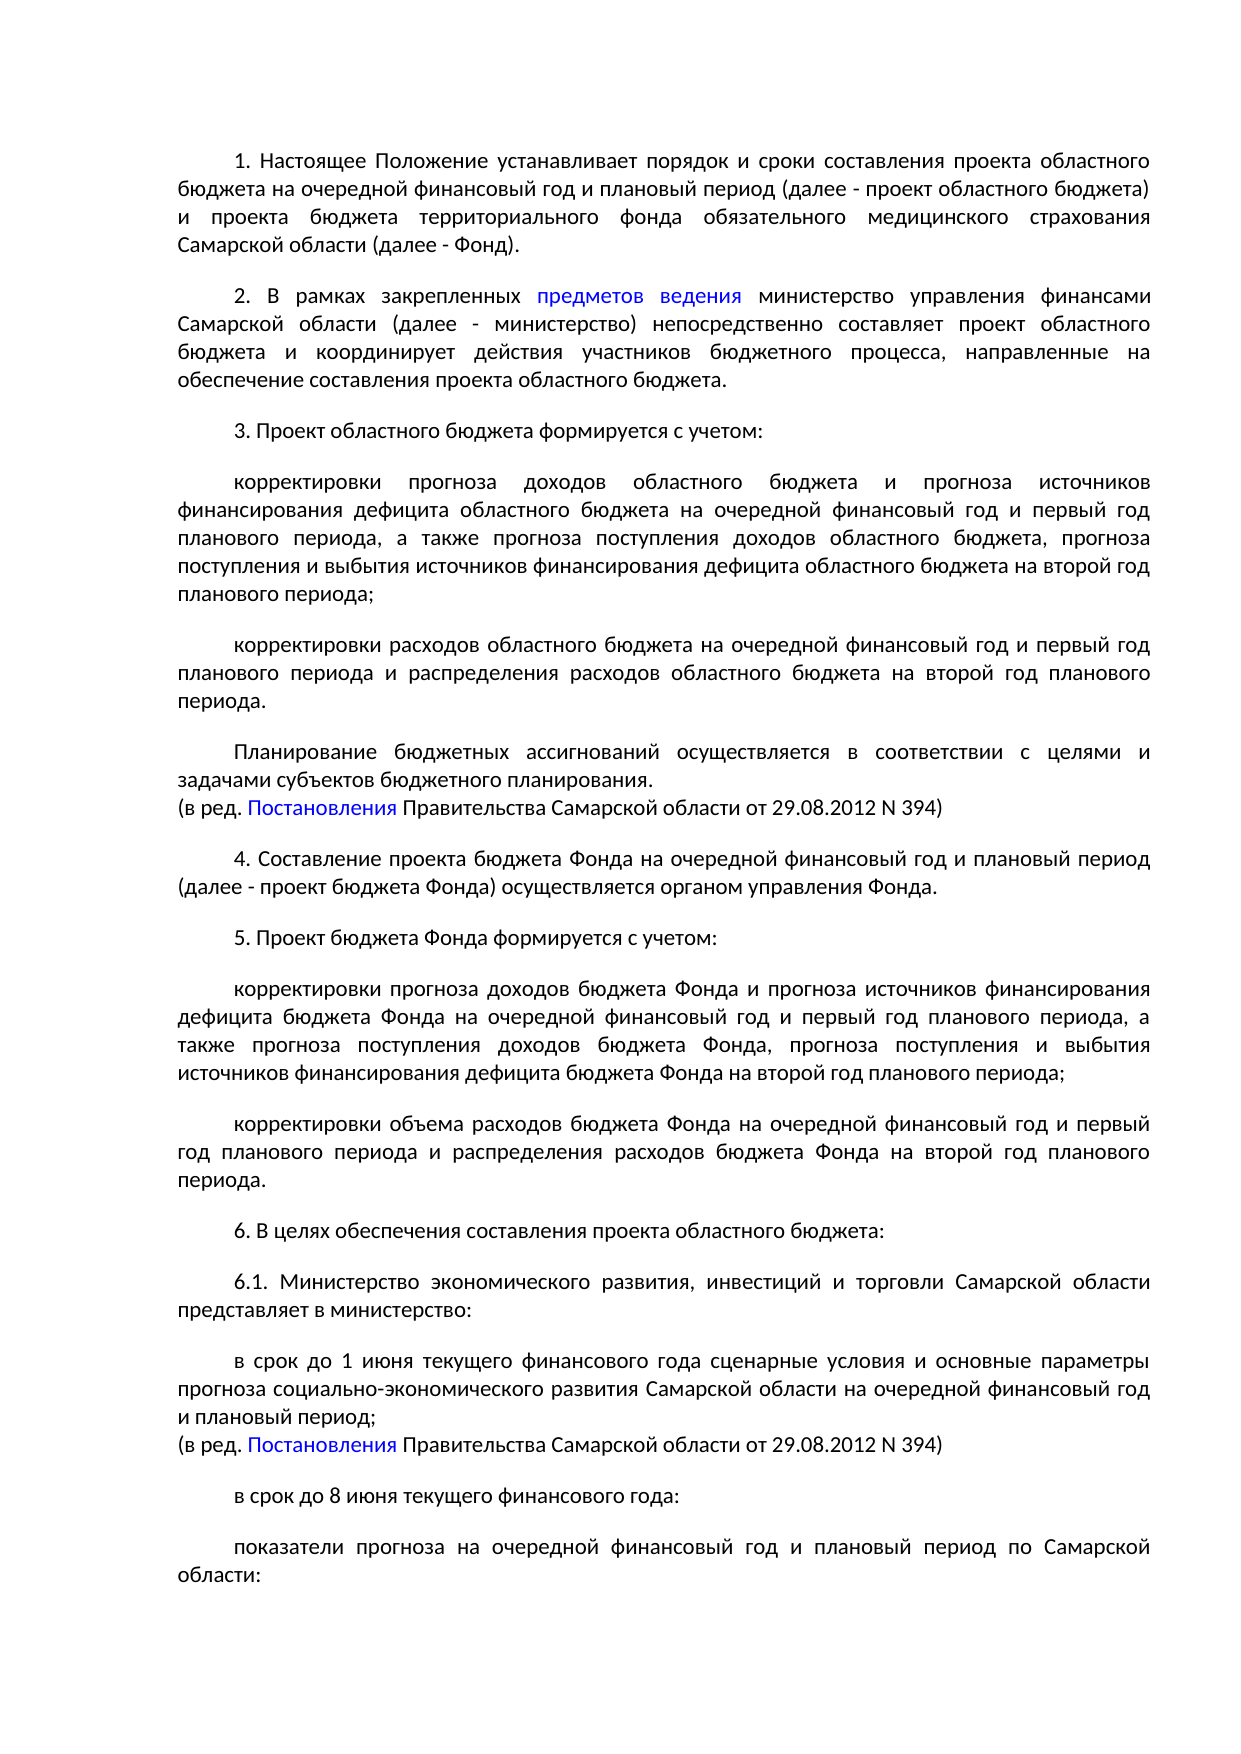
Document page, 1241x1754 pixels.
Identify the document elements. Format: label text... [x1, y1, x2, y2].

text корректировки прогноза доходов бюджета Фонда и прогноза источников финансирования дефицита бюджета Фонда на очередной финансовый год и первый год планового периода, а также прогноза поступления доходов бюджета Фонда, прогноза поступления и выбытия источников финансирования дефицита бюджета Фонда на второй год планового периода; [177, 974, 1152, 1086]
text корректировки объема расходов бюджета Фонда на очередной финансовый год и первый год планового периода и распределения расходов бюджета Фонда на второй год планового периода. [177, 1109, 1152, 1193]
text 4. Составление проекта бюджета Фонда на очередной финансовый год и плановый период (далее - проект бюджета Фонда) осуществляется органом управления Фонда. [177, 844, 1152, 900]
text в срок до 1 июня текущего финансового года сценарные условия и основные параметры прогноза социально-экономического развития Самарской области на очередной финансовый год и плановый период; [177, 1346, 1152, 1430]
text 6.1. Министерство экономического развития, инвестиций и торговли Самарской области представляет в министерство: [177, 1267, 1152, 1323]
text 5. Проект бюджета Фонда формируется с учетом: [177, 923, 1152, 951]
text 2. В рамках закрепленных предметов ведения министерство управления финансами Самарской области (далее - министерство) непосредственно составляет проект областного бюджета и координирует действия участников бюджетного процесса, направленные на обеспечение составления проекта областного бюджета. [177, 281, 1152, 393]
text (в ред. Постановления Правительства Самарской области от 29.08.2012 N 394) [177, 793, 1152, 821]
text (в ред. Постановления Правительства Самарской области от 29.08.2012 N 394) [177, 1430, 1152, 1458]
text Планирование бюджетных ассигнований осуществляется в соответствии с целями и задачами субъектов бюджетного планирования. [177, 737, 1152, 793]
text показатели прогноза на очередной финансовый год и плановый период по Самарской области: [177, 1532, 1152, 1588]
text 6. В целях обеспечения составления проекта областного бюджета: [177, 1216, 1152, 1244]
text корректировки прогноза доходов областного бюджета и прогноза источников финансирования дефицита областного бюджета на очередной финансовый год и первый год планового периода, а также прогноза поступления доходов областного бюджета, прогноза поступления и выбытия источников финансирования дефицита областного бюджета на второй год планового периода; [177, 467, 1152, 607]
text 1. Настоящее Положение устанавливает порядок и сроки составления проекта областного бюджета на очередной финансовый год и плановый период (далее - проект областного бюджета) и проекта бюджета территориального фонда обязательного медицинского страхования Самарской области (далее - Фонд). [177, 146, 1152, 258]
text корректировки расходов областного бюджета на очередной финансовый год и первый год планового периода и распределения расходов областного бюджета на второй год планового периода. [177, 630, 1152, 714]
text в срок до 8 июня текущего финансового года: [177, 1481, 1152, 1509]
text 3. Проект областного бюджета формируется с учетом: [177, 416, 1152, 444]
